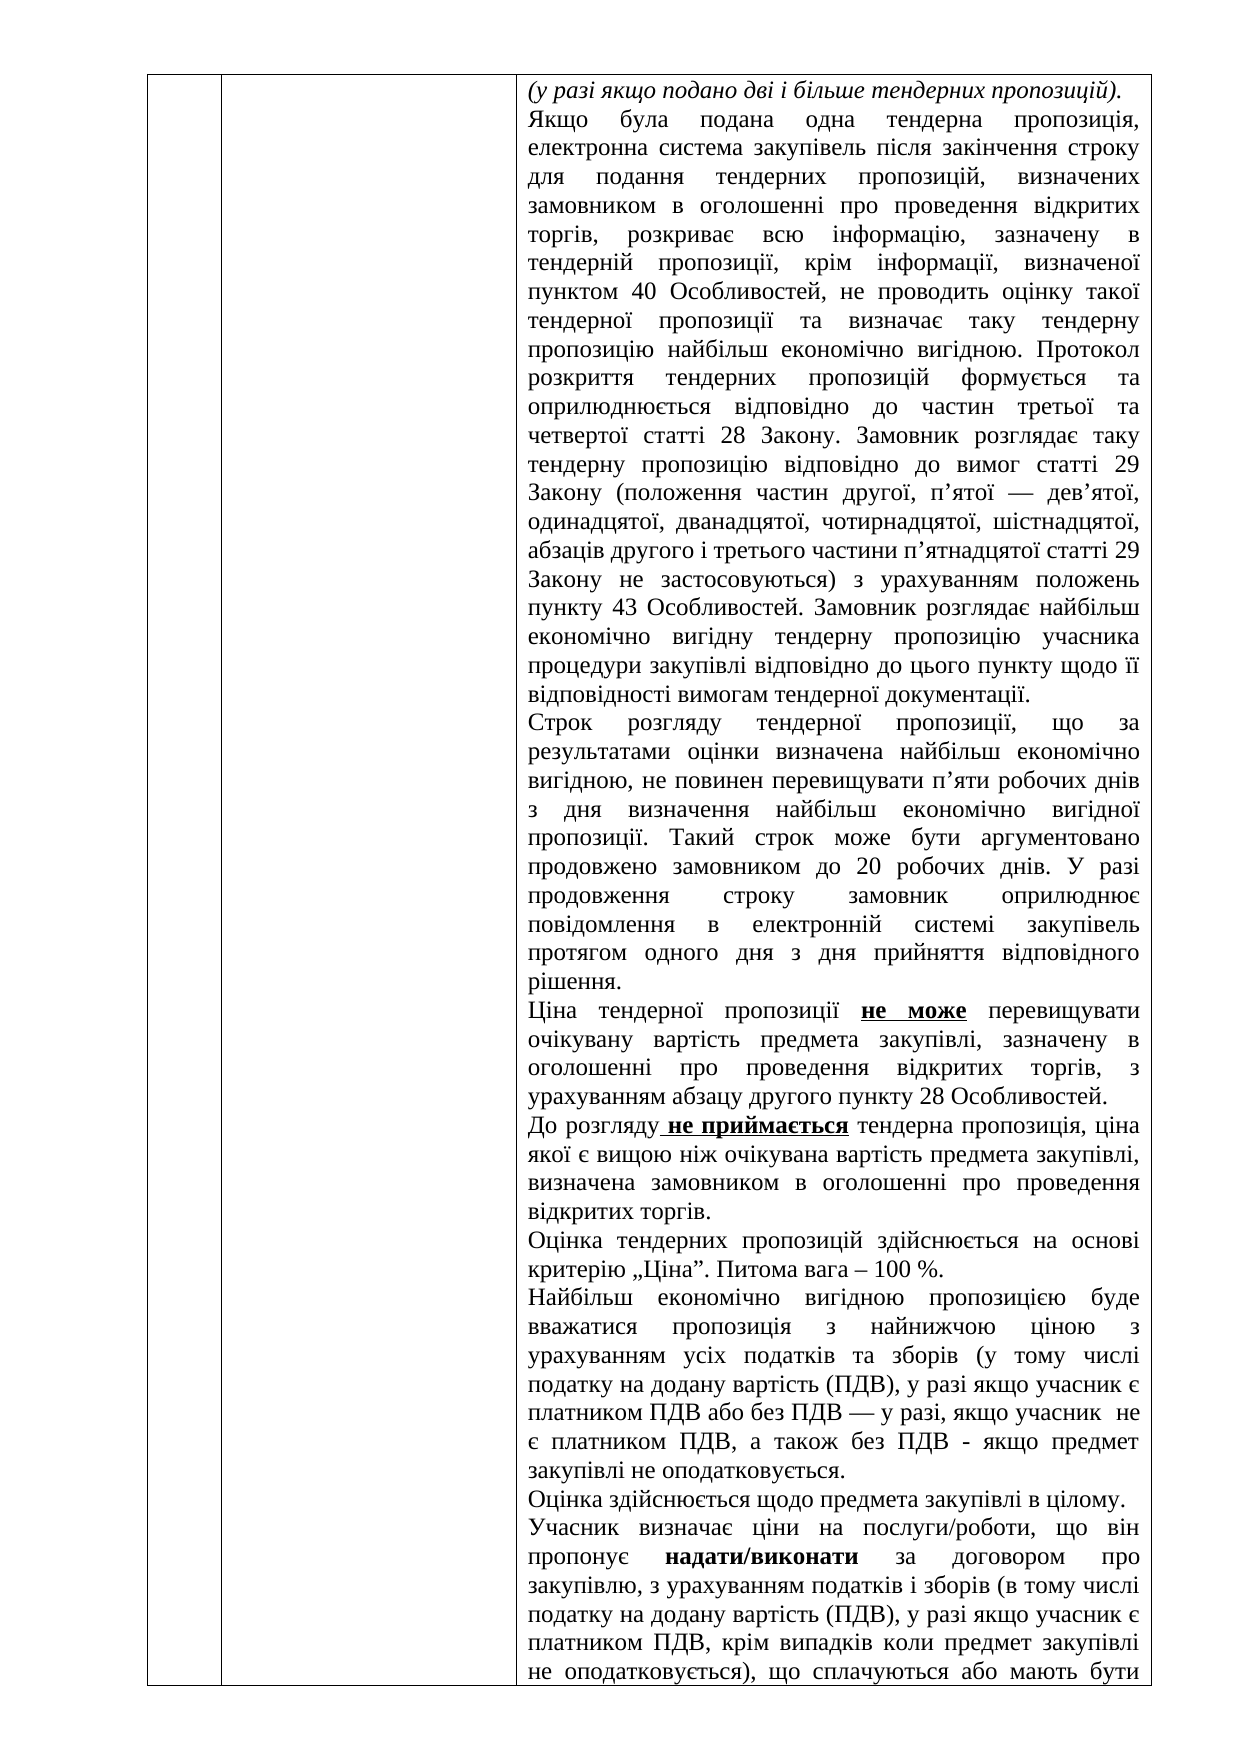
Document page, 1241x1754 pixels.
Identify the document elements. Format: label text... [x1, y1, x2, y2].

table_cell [222, 75, 516, 1685]
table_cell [517, 75, 1151, 1685]
table_cell 1 [148, 75, 221, 1685]
